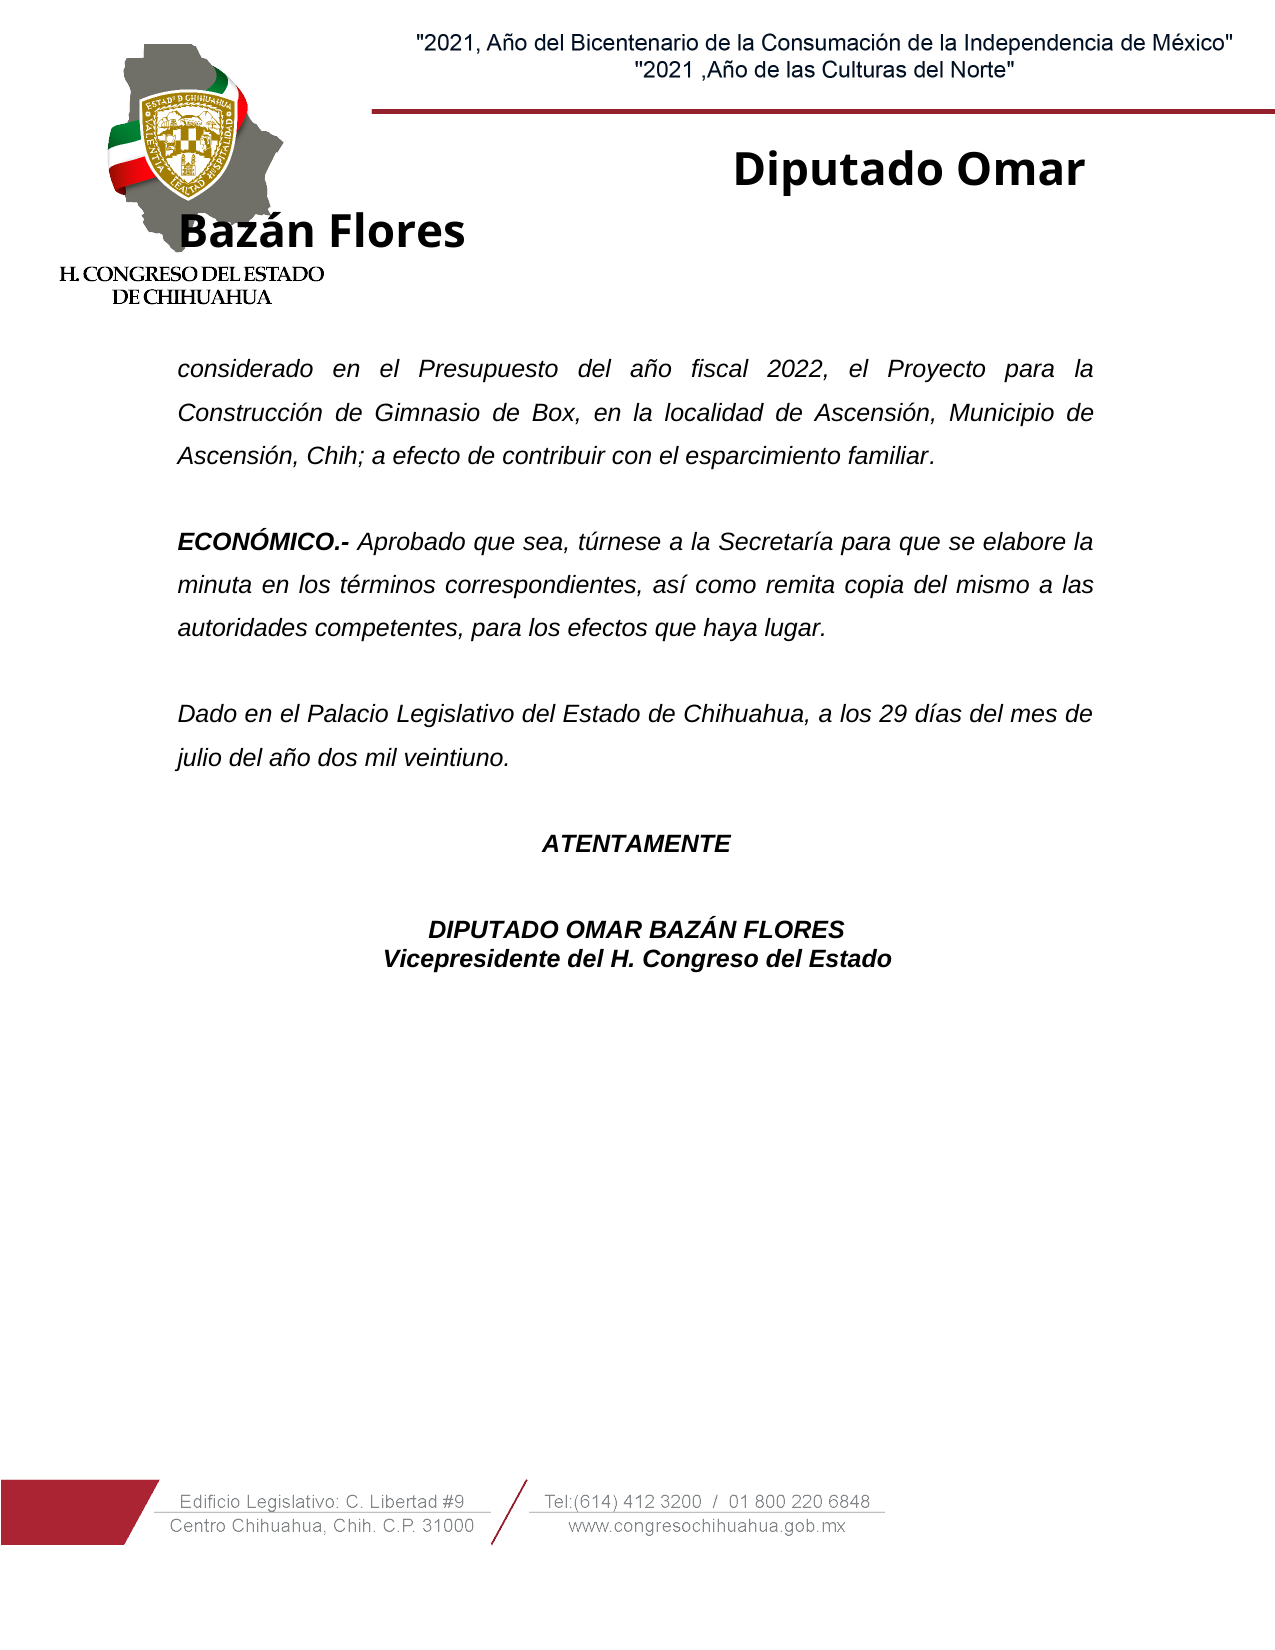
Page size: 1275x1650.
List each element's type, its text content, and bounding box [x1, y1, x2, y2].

text ECONÓMICO.- Aprobado que sea, túrnese a la Secretaría para que se elabore la minuta en los términos correspondientes, así como remita copia del mismo a las autoridades competentes, para los efectos que haya lugar. [177, 527, 1098, 642]
text ATENTAMENTE [177, 829, 1098, 857]
text Vicepresidente del H. Congreso del Estado [177, 944, 1098, 972]
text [177, 354, 1098, 469]
text Dado en el Palacio Legislativo del Estado de Chihuahua, a los 29 días del mes de julio del año dos mil veintiuno. [177, 699, 1098, 771]
text DIPUTADO OMAR BAZÁN FLORES [177, 915, 1098, 944]
picture [0, 0, 1275, 1608]
